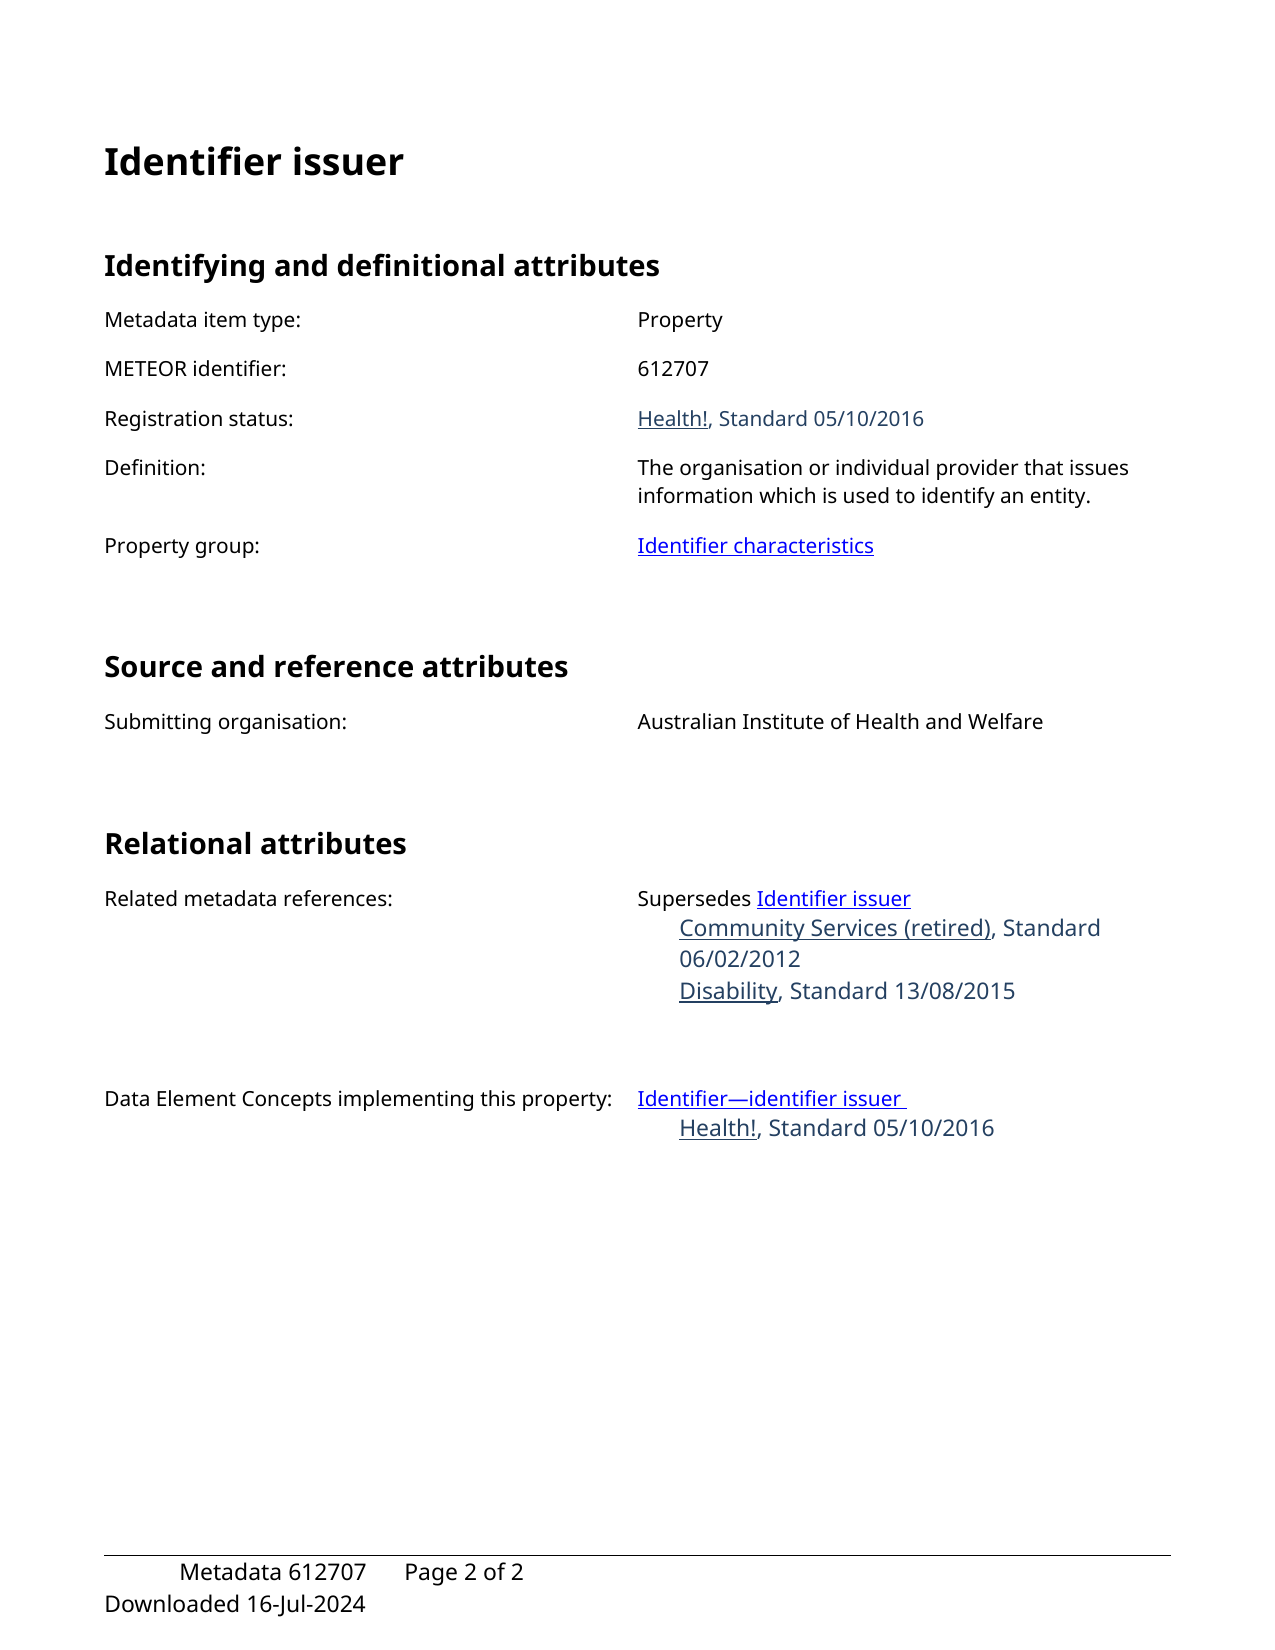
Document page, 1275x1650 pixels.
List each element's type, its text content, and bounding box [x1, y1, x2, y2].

table_cell Identifier characteristics [626, 520, 1159, 570]
table_cell Metadata item type: [93, 295, 626, 344]
table_cell METEOR identifier: [93, 344, 626, 393]
table_cell Health!, Standard 05/10/2016 [626, 394, 1159, 443]
table_header Source and reference attributes [93, 601, 1159, 697]
table_cell The organisation or individual provider that issues information which is used to identify an entity. [626, 443, 1159, 520]
subtitle Identifier issuer [104, 135, 1171, 186]
table_header Identifying and definitional attributes [93, 199, 1159, 295]
table_cell Data Element Concepts implementing this property: [93, 1073, 626, 1211]
table_cell Property group: [93, 520, 626, 570]
table_cell Related metadata references: [93, 873, 626, 1073]
table_cell Supersedes Identifier issuer Community Services (retired), Standard 06/02/2012 Disability, Standard 13/08/2015 [626, 873, 1159, 1073]
table_cell Definition: [93, 443, 626, 520]
table_cell 612707 [626, 344, 1159, 393]
table_cell Relational attributes [93, 778, 1159, 873]
table_cell Property [626, 295, 1159, 344]
table_cell Australian Institute of Health and Welfare [626, 697, 1159, 777]
table_cell Submitting organisation: [93, 697, 626, 777]
table_cell Identifier—identifier issuer Health!, Standard 05/10/2016 [626, 1073, 1159, 1211]
table_cell Registration status: [93, 394, 626, 443]
